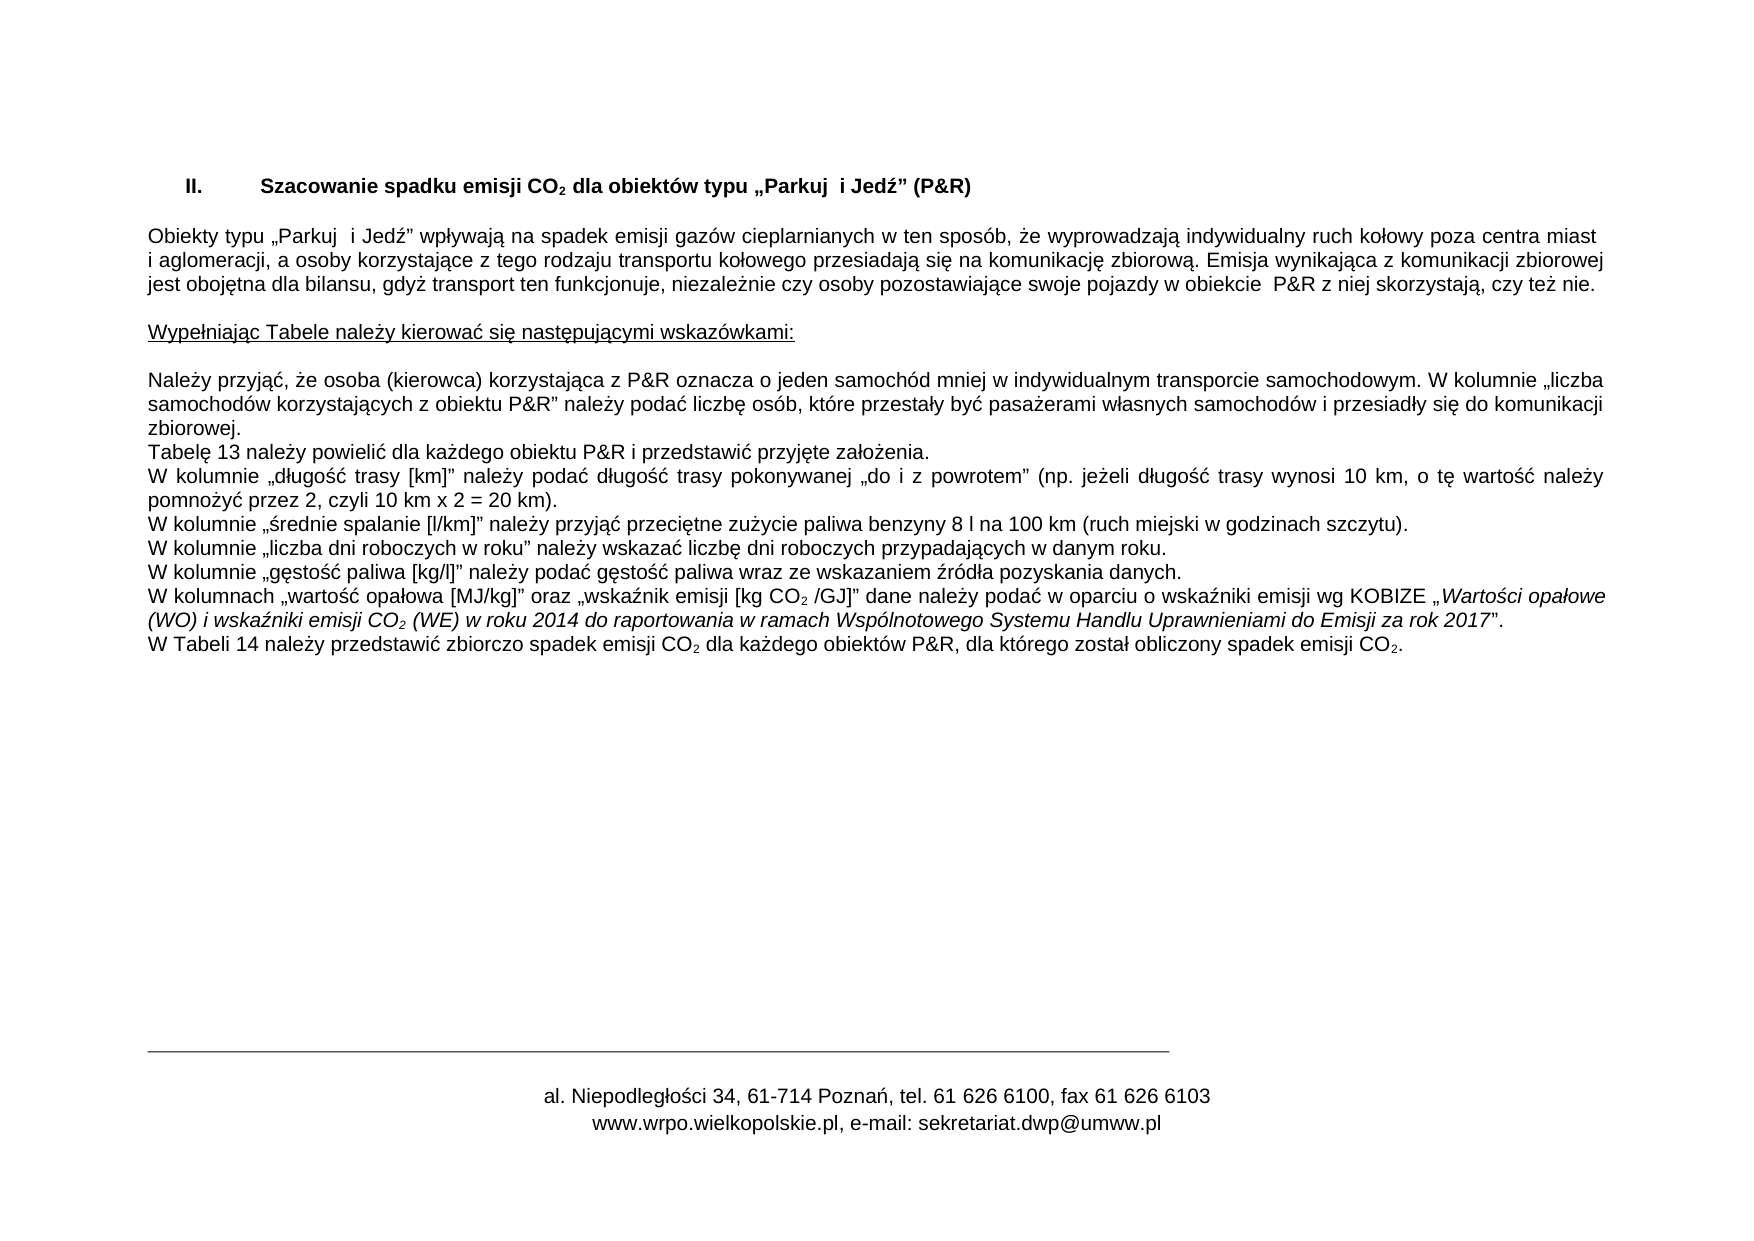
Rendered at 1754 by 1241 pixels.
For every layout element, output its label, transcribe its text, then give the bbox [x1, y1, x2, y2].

text Należy przyjąć, że osoba (kierowca) korzystająca z P&R oznacza o jeden samochód mniej w indywidualnym transporcie samochodowym. W kolumnie „liczba samochodów korzystających z obiektu P&R” należy podać liczbę osób, które przestały być pasażerami własnych samochodów i przesiadły się do komunikacji zbiorowej. [148, 368, 1606, 440]
text W kolumnie „średnie spalanie [l/km]” należy przyjąć przeciętne zużycie paliwa benzyny 8 l na 100 km (ruch miejski w godzinach szczytu). [148, 512, 1606, 536]
text Tabelę 13 należy powielić dla każdego obiektu P&R i przedstawić przyjęte założenia. [148, 440, 1606, 464]
text W Tabeli 14 należy przedstawić zbiorczo spadek emisji CO2 dla każdego obiektów P&R, dla którego został obliczony spadek emisji CO2. [148, 632, 1606, 656]
text W kolumnie „gęstość paliwa [kg/l]” należy podać gęstość paliwa wraz ze wskazaniem źródła pozyskania danych. [148, 560, 1606, 584]
text Obiekty typu „Parkuj i Jedź” wpływają na spadek emisji gazów cieplarnianych w ten sposób, że wyprowadzają indywidualny ruch kołowy poza centra miast i aglomeracji, a osoby korzystające z tego rodzaju transportu kołowego przesiadają się na komunikację zbiorową. Emisja wynikająca z komunikacji zbiorowej jest obojętna dla bilansu, gdyż transport ten funkcjonuje, niezależnie czy osoby pozostawiające swoje pojazdy w obiekcie P&R z niej skorzystają, czy też nie. [148, 224, 1606, 296]
text Wypełniając Tabele należy kierować się następującymi wskazówkami: [148, 320, 1606, 344]
list Szacowanie spadku emisji CO2 dla obiektów typu „Parkuj i Jedź” (P&R) [185, 174, 1606, 198]
text W kolumnach „wartość opałowa [MJ/kg]” oraz „wskaźnik emisji [kg CO2 /GJ]” dane należy podać w oparciu o wskaźniki emisji wg KOBIZE „Wartości opałowe (WO) i wskaźniki emisji CO2 (WE) w roku 2014 do raportowania w ramach Wspólnotowego Systemu Handlu Uprawnieniami do Emisji za rok 2017”. [148, 584, 1606, 632]
text W kolumnie „liczba dni roboczych w roku” należy wskazać liczbę dni roboczych przypadających w danym roku. [148, 536, 1606, 560]
text W kolumnie „długość trasy [km]” należy podać długość trasy pokonywanej „do i z powrotem” (np. jeżeli długość trasy wynosi 10 km, o tę wartość należy pomnożyć przez 2, czyli 10 km x 2 = 20 km). [148, 464, 1606, 512]
